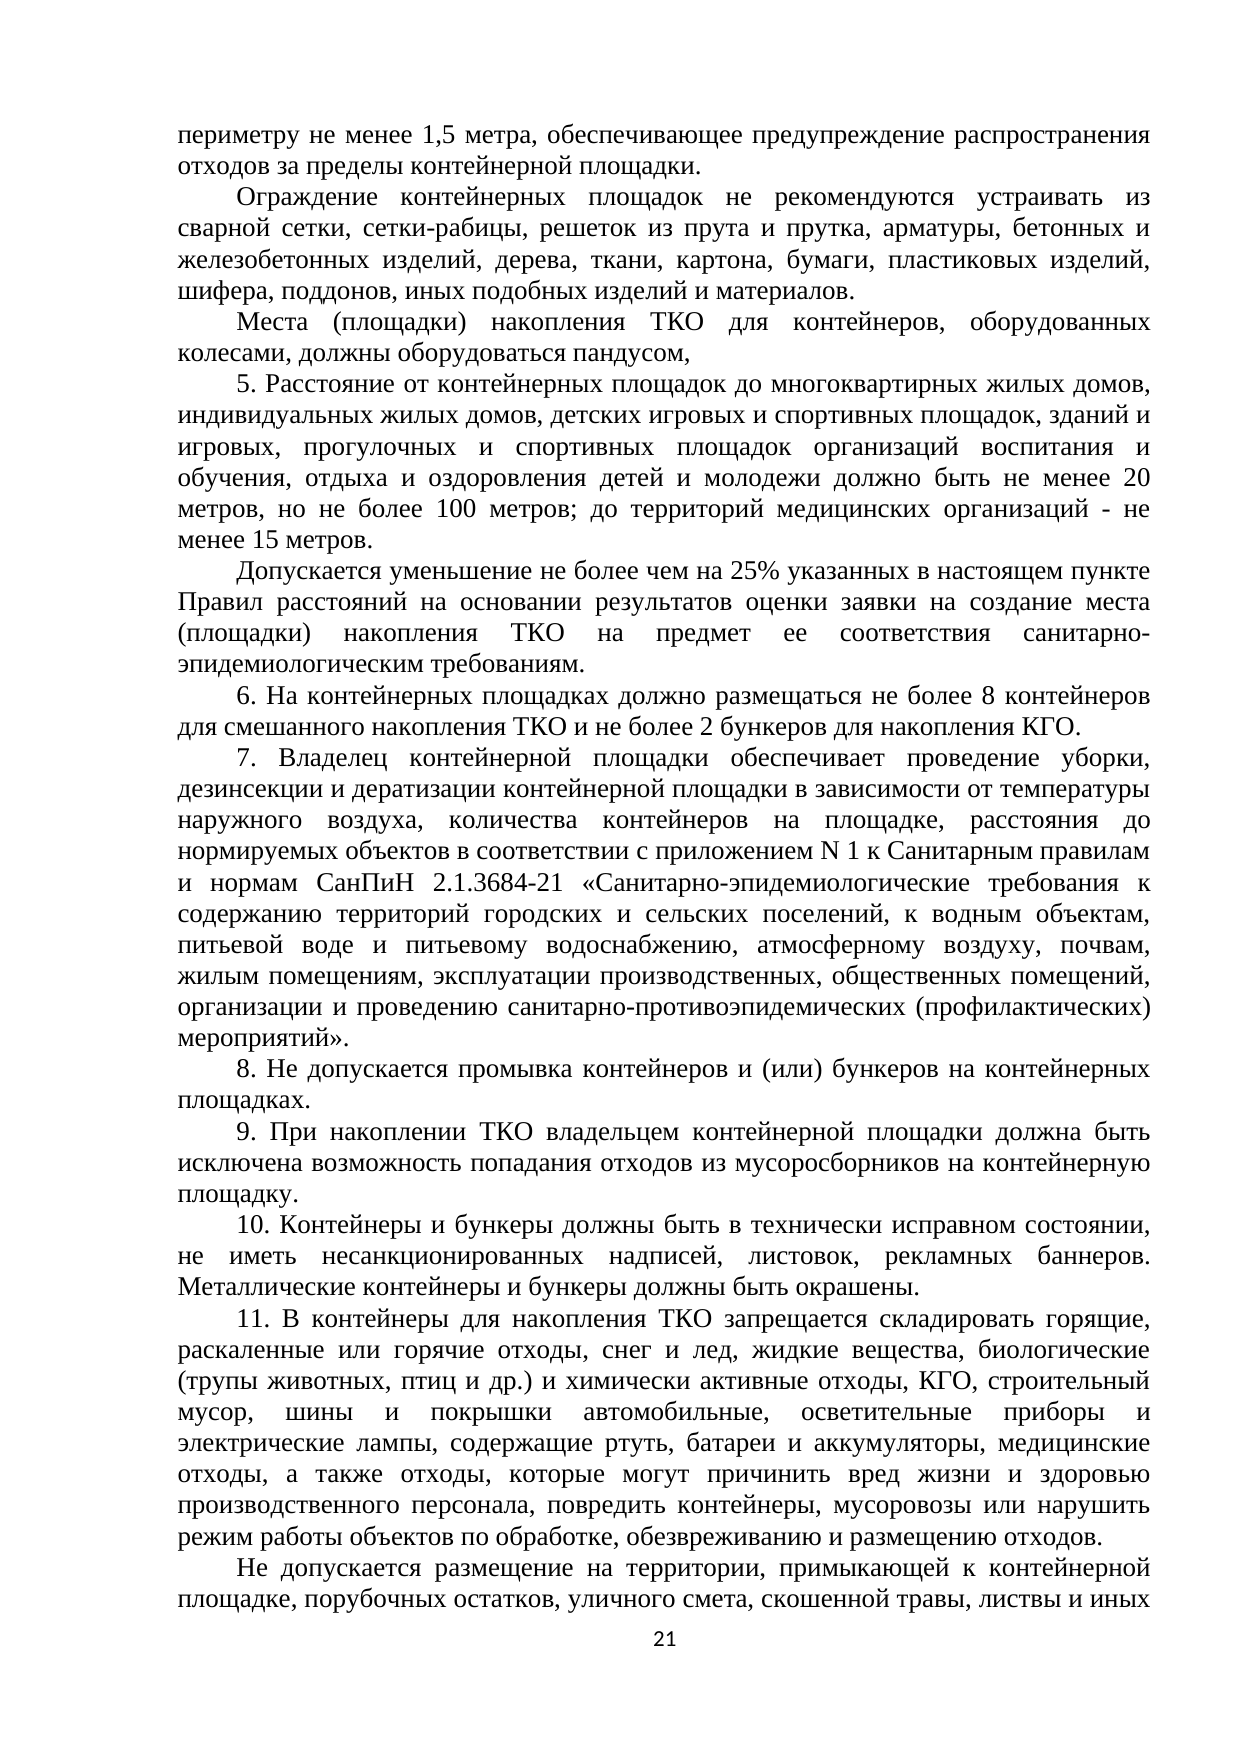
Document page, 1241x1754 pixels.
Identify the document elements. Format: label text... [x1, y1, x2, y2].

text 5. Расстояние от контейнерных площадок до многоквартирных жилых домов, индивидуальных жилых домов, детских игровых и спортивных площадок, зданий и игровых, прогулочных и спортивных площадок организаций воспитания и обучения, отдыха и оздоровления детей и молодежи должно быть не менее 20 метров, но не более 100 метров; до территорий медицинских организаций - не менее 15 метров. [177, 367, 1152, 554]
text 10. Контейнеры и бункеры должны быть в технически исправном состоянии, не иметь несанкционированных надписей, листовок, рекламных баннеров. Металлические контейнеры и бункеры должны быть окрашены. [177, 1208, 1152, 1302]
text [177, 118, 1152, 180]
text 8. Не допускается промывка контейнеров и (или) бункеров на контейнерных площадках. [177, 1052, 1152, 1115]
text 6. На контейнерных площадках должно размещаться не более 8 контейнеров для смешанного накопления ТКО и не более 2 бункеров для накопления КГО. [177, 679, 1152, 741]
text Места (площадки) накопления ТКО для контейнеров, оборудованных колесами, должны оборудоваться пандусом, [177, 305, 1152, 367]
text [177, 1551, 1152, 1613]
text 9. При накоплении ТКО владельцем контейнерной площадки должна быть исключена возможность попадания отходов из мусоросборников на контейнерную площадку. [177, 1115, 1152, 1208]
text Допускается уменьшение не более чем на 25% указанных в настоящем пункте Правил расстояний на основании результатов оценки заявки на создание места (площадки) накопления ТКО на предмет ее соответствия санитарно-эпидемиологическим требованиям. [177, 554, 1152, 679]
text 7. Владелец контейнерной площадки обеспечивает проведение уборки, дезинсекции и дератизации контейнерной площадки в зависимости от температуры наружного воздуха, количества контейнеров на площадке, расстояния до нормируемых объектов в соответствии с приложением N 1 к Санитарным правилам и нормам СанПиН 2.1.3684-21 «Санитарно-эпидемиологические требования к содержанию территорий городских и сельских поселений, к водным объектам, питьевой воде и питьевому водоснабжению, атмосферному воздуху, почвам, жилым помещениям, эксплуатации производственных, общественных помещений, организации и проведению санитарно-противоэпидемических (профилактических) мероприятий». [177, 741, 1152, 1052]
text 11. В контейнеры для накопления ТКО запрещается складировать горящие, раскаленные или горячие отходы, снег и лед, жидкие вещества, биологические (трупы животных, птиц и др.) и химически активные отходы, КГО, строительный мусор, шины и покрышки автомобильные, осветительные приборы и электрические лампы, содержащие ртуть, батареи и аккумуляторы, медицинские отходы, а также отходы, которые могут причинить вред жизни и здоровью производственного персонала, повредить контейнеры, мусоровозы или нарушить режим работы объектов по обработке, обезвреживанию и размещению отходов. [177, 1302, 1152, 1551]
text Ограждение контейнерных площадок не рекомендуются устраивать из сварной сетки, сетки-рабицы, решеток из прута и прутка, арматуры, бетонных и железобетонных изделий, дерева, ткани, картона, бумаги, пластиковых изделий, шифера, поддонов, иных подобных изделий и материалов. [177, 180, 1152, 305]
